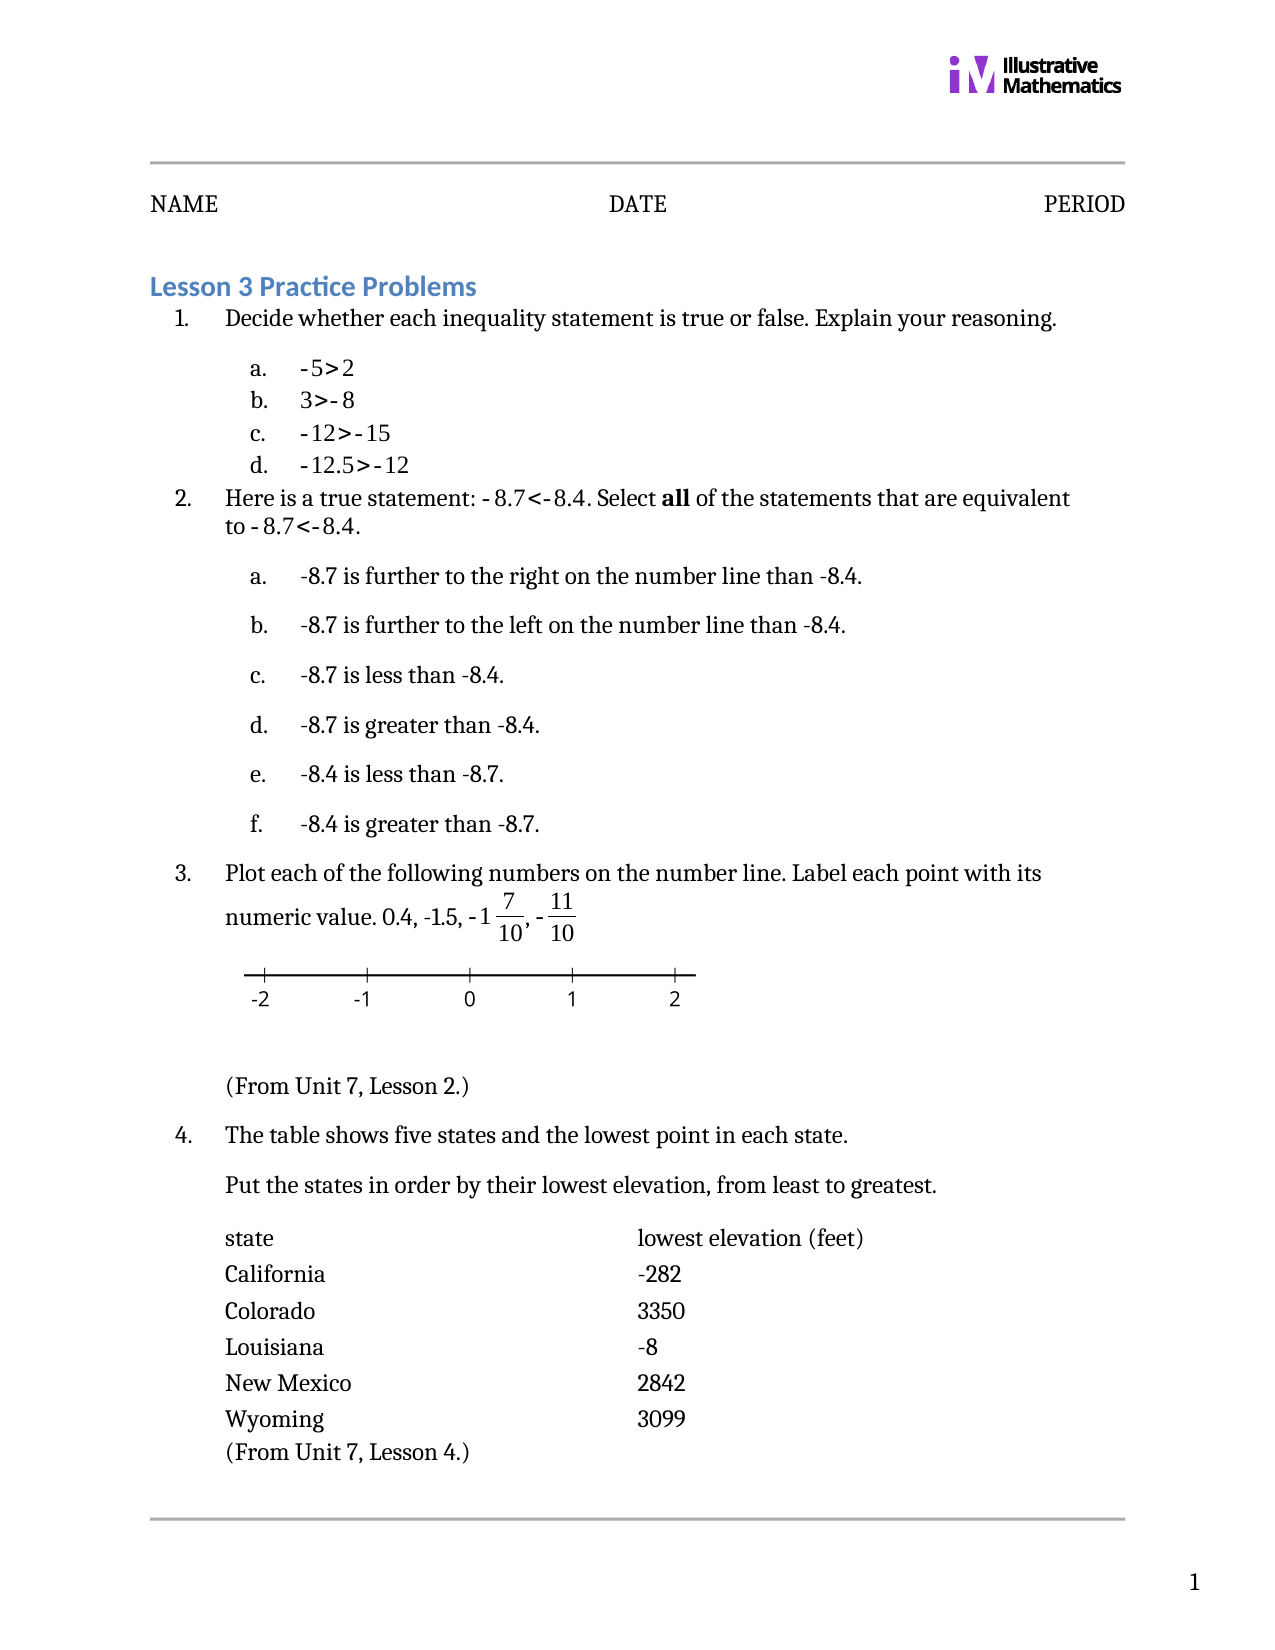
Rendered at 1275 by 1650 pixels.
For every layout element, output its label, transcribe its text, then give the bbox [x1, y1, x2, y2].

table_cell -8 [551, 1329, 964, 1365]
list Decide whether each inequality statement is true or false. Explain your reasoning. [175, 304, 1125, 333]
table_cell 2842 [551, 1365, 964, 1402]
list Put the states in order by their lowest elevation, from least to greatest. [175, 1171, 1125, 1199]
picture [949, 55, 1121, 93]
list (From Unit 7, Lesson 2.) [175, 1072, 1125, 1100]
table_cell -282 [551, 1257, 964, 1293]
list -8.4 is greater than -8.7. [250, 810, 1125, 838]
table_cell 3099 [551, 1402, 964, 1438]
list The table shows five states and the lowest point in each state. [175, 1121, 1125, 1150]
list Here is a true statement: . Select all of the statements that are equivalent to . [175, 483, 1125, 541]
subtitle Lesson 3 Practice Problems [150, 268, 1125, 304]
list -8.7 is less than -8.4. [250, 661, 1125, 690]
list -8.7 is greater than -8.4. [250, 711, 1125, 739]
picture [243, 967, 696, 1012]
table_header state [139, 1220, 551, 1257]
table_cell 3350 [551, 1293, 964, 1329]
table_cell Louisiana [139, 1329, 551, 1365]
table_cell Wyoming [139, 1402, 551, 1438]
list -8.7 is further to the left on the number line than -8.4. [250, 611, 1125, 640]
table_cell California [139, 1257, 551, 1293]
table_header lowest elevation (feet) [551, 1220, 964, 1257]
list (From Unit 7, Lesson 4.) [175, 1438, 1125, 1467]
table_cell New Mexico [139, 1365, 551, 1402]
list Plot each of the following numbers on the number line. Label each point with its numeric value. 0.4, -1.5, , [175, 859, 1125, 947]
list -8.7 is further to the right on the number line than -8.4. [250, 562, 1125, 591]
list -8.4 is less than -8.7. [250, 760, 1125, 789]
table_cell Colorado [139, 1293, 551, 1329]
